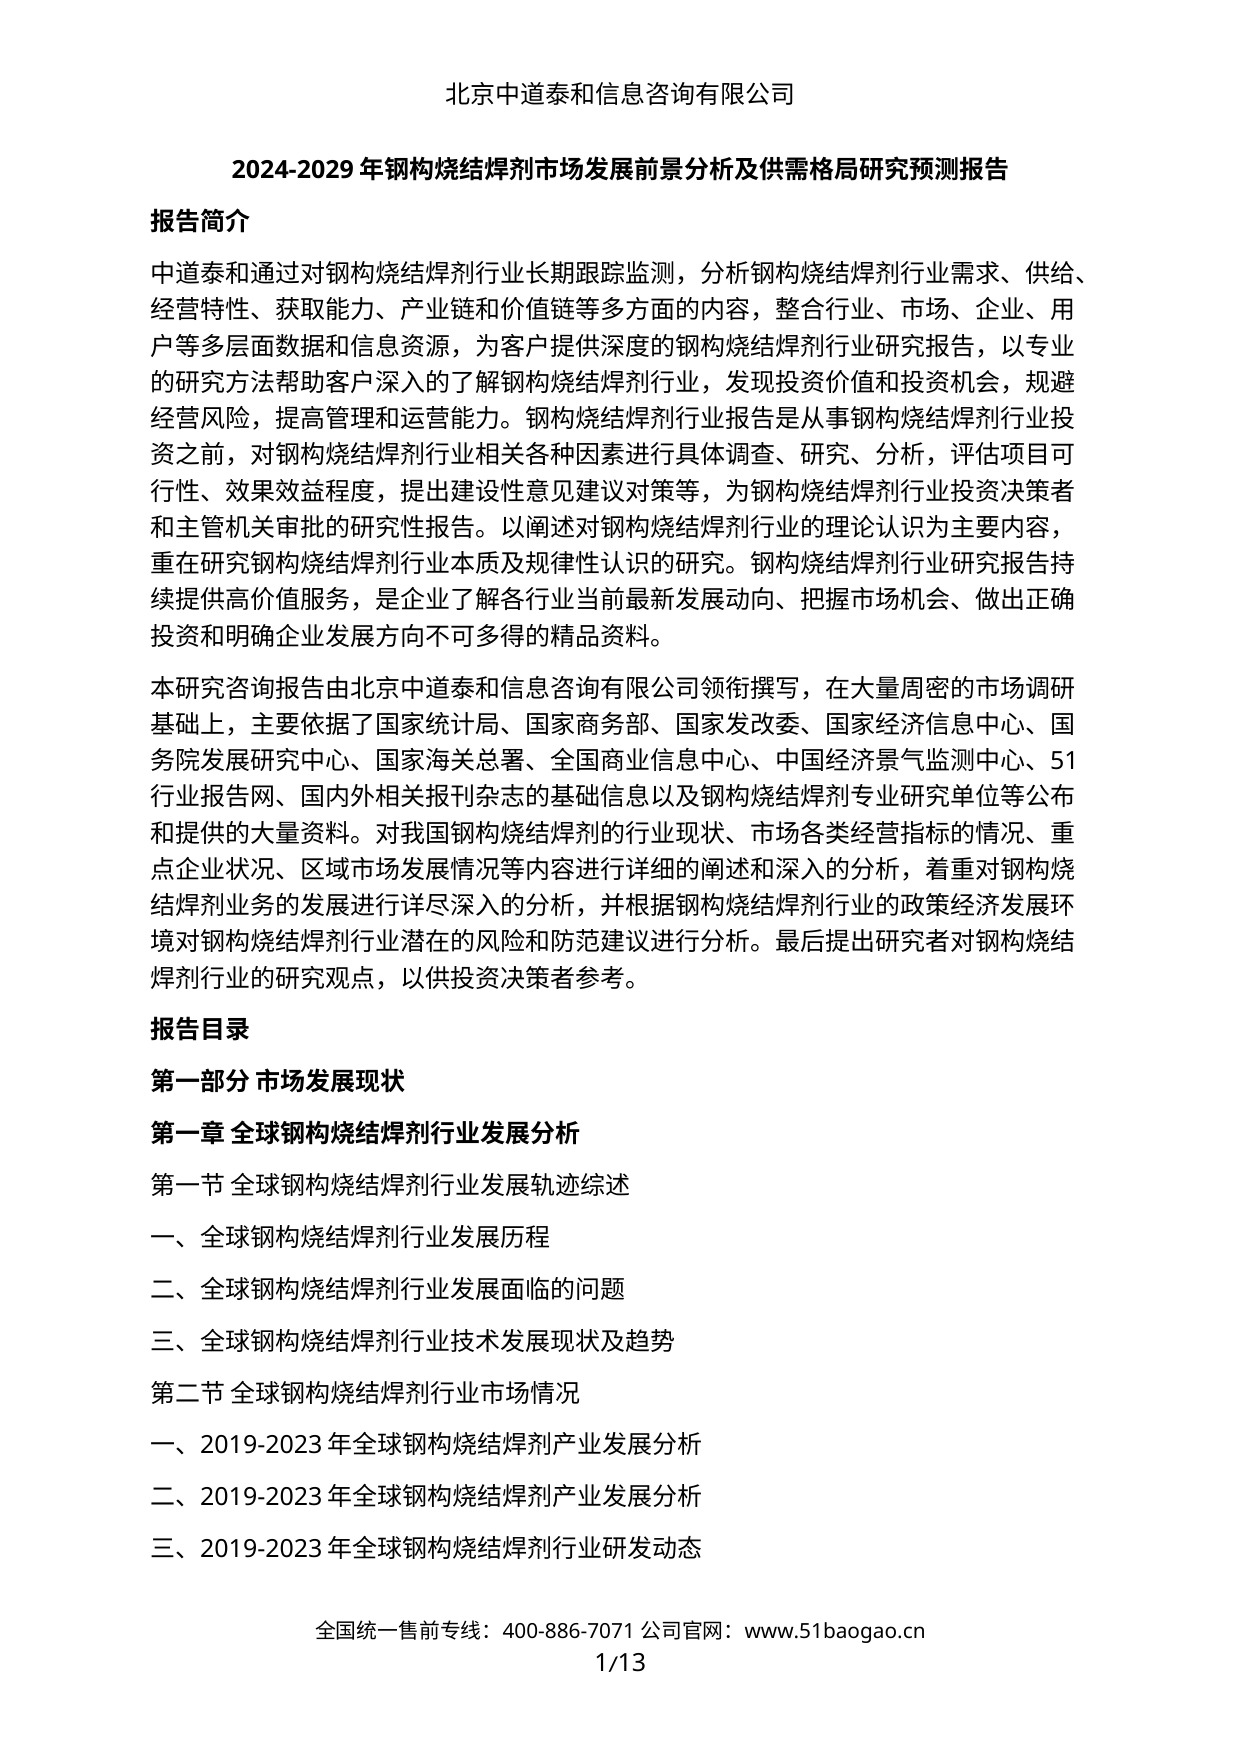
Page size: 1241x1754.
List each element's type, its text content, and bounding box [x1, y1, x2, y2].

text 报告简介 [150, 202, 1090, 238]
text 一、2019-2023年全球钢构烧结焊剂产业发展分析 [150, 1425, 1090, 1461]
text 第一节 全球钢构烧结焊剂行业发展轨迹综述 [150, 1166, 1090, 1202]
text 第一章 全球钢构烧结焊剂行业发展分析 [150, 1114, 1090, 1150]
text 二、全球钢构烧结焊剂行业发展面临的问题 [150, 1269, 1090, 1306]
text 第一部分 市场发展现状 [150, 1062, 1090, 1098]
text 一、全球钢构烧结焊剂行业发展历程 [150, 1217, 1090, 1254]
text 三、全球钢构烧结焊剂行业技术发展现状及趋势 [150, 1321, 1090, 1357]
text 第二节 全球钢构烧结焊剂行业市场情况 [150, 1373, 1090, 1409]
text 二、2019-2023年全球钢构烧结焊剂产业发展分析 [150, 1477, 1090, 1513]
text 报告目录 [150, 1010, 1090, 1046]
text 中道泰和通过对钢构烧结焊剂行业长期跟踪监测，分析钢构烧结焊剂行业需求、供给、经营特性、获取能力、产业链和价值链等多方面的内容，整合行业、市场、企业、用户等多层面数据和信息资源，为客户提供深度的钢构烧结焊剂行业研究报告，以专业的研究方法帮助客户深入的了解钢构烧结焊剂行业，发现投资价值和投资机会，规避经营风险，提高管理和运营能力。钢构烧结焊剂行业报告是从事钢构烧结焊剂行业投资之前，对钢构烧结焊剂行业相关各种因素进行具体调查、研究、分析，评估项目可行性、效果效益程度，提出建设性意见建议对策等，为钢构烧结焊剂行业投资决策者和主管机关审批的研究性报告。以阐述对钢构烧结焊剂行业的理论认识为主要内容，重在研究钢构烧结焊剂行业本质及规律性认识的研究。钢构烧结焊剂行业研究报告持续提供高价值服务，是企业了解各行业当前最新发展动向、把握市场机会、做出正确投资和明确企业发展方向不可多得的精品资料。 [150, 254, 1090, 652]
text 2024-2029年钢构烧结焊剂市场发展前景分析及供需格局研究预测报告 [150, 150, 1090, 186]
text 本研究咨询报告由北京中道泰和信息咨询有限公司领衔撰写，在大量周密的市场调研基础上，主要依据了国家统计局、国家商务部、国家发改委、国家经济信息中心、国务院发展研究中心、国家海关总署、全国商业信息中心、中国经济景气监测中心、51行业报告网、国内外相关报刊杂志的基础信息以及钢构烧结焊剂专业研究单位等公布和提供的大量资料。对我国钢构烧结焊剂的行业现状、市场各类经营指标的情况、重点企业状况、区域市场发展情况等内容进行详细的阐述和深入的分析，着重对钢构烧结焊剂业务的发展进行详尽深入的分析，并根据钢构烧结焊剂行业的政策经济发展环境对钢构烧结焊剂行业潜在的风险和防范建议进行分析。最后提出研究者对钢构烧结焊剂行业的研究观点，以供投资决策者参考。 [150, 668, 1090, 994]
text 三、2019-2023年全球钢构烧结焊剂行业研发动态 [150, 1529, 1090, 1565]
